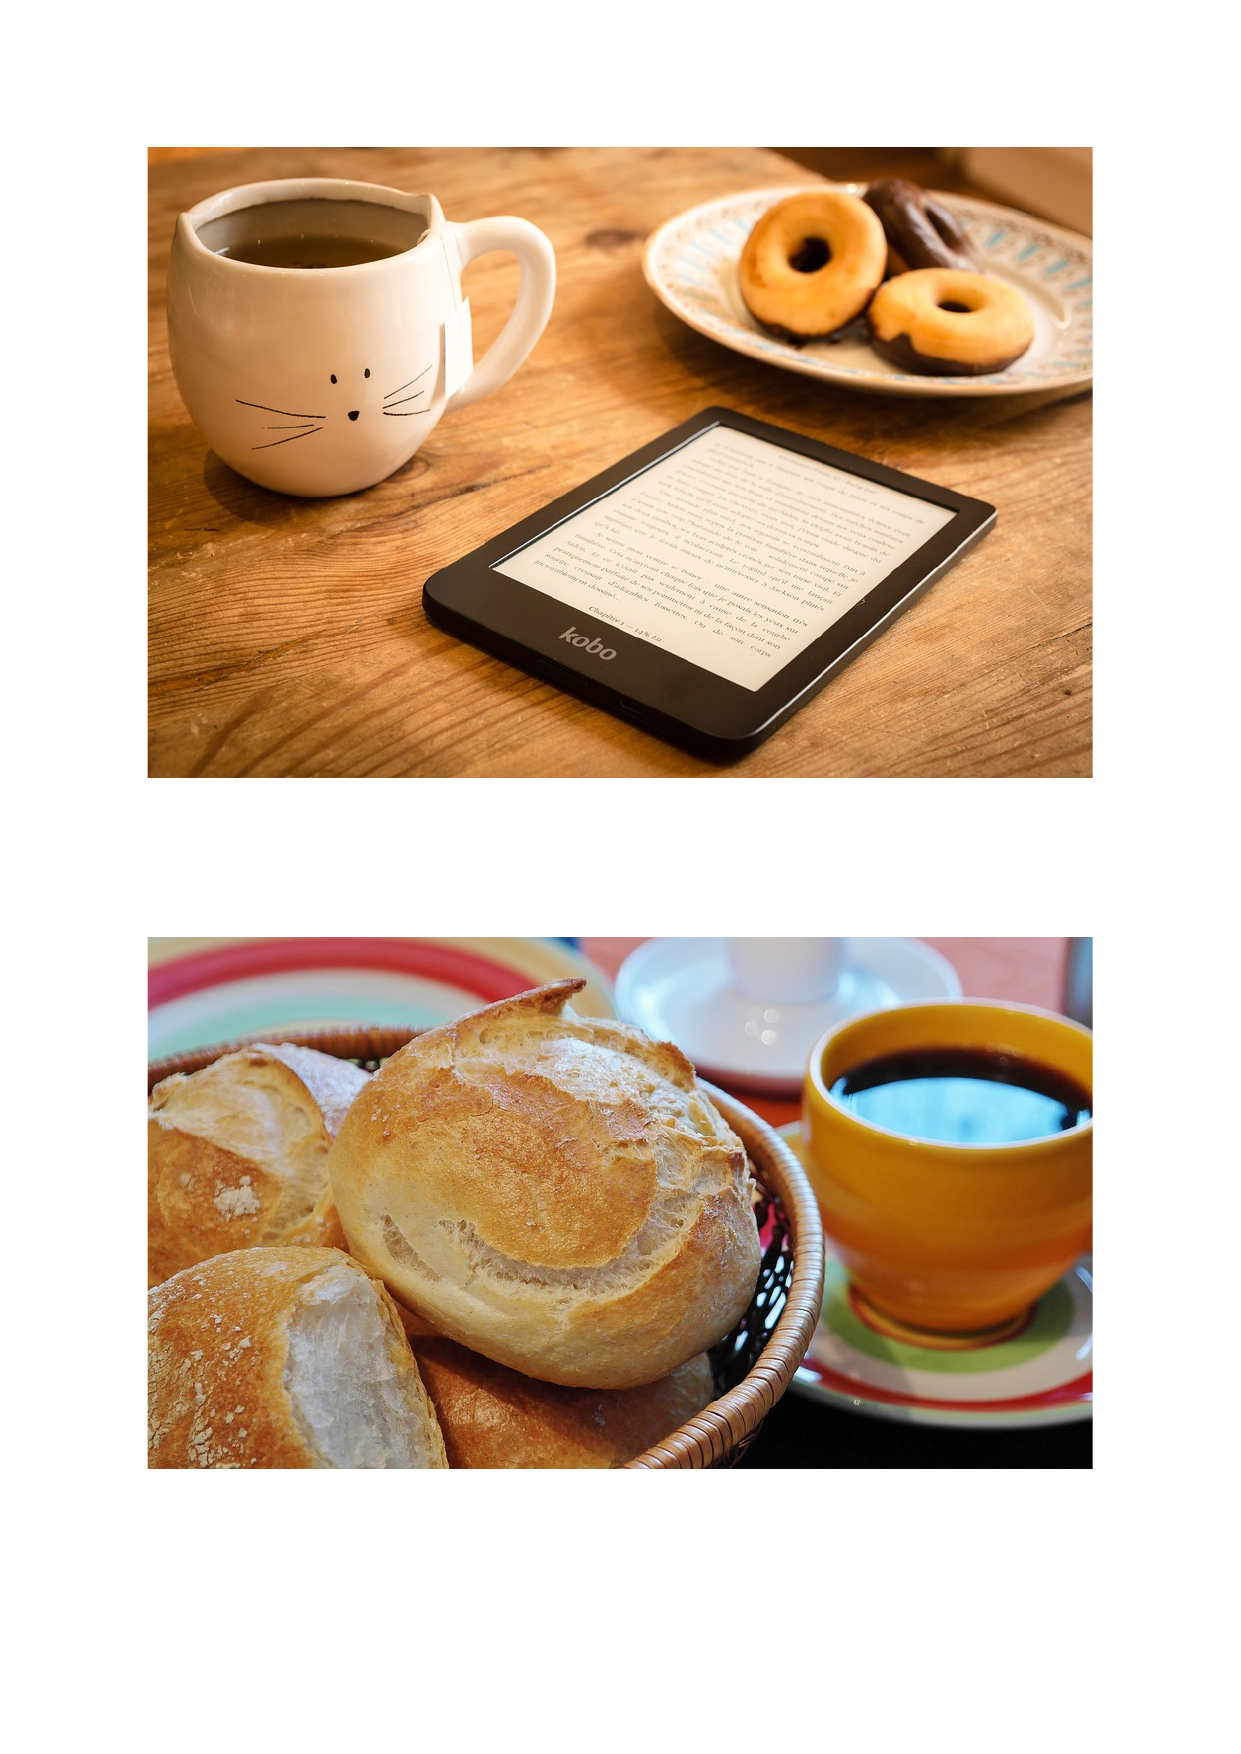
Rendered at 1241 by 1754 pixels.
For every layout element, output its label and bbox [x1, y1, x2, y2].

picture [147, 147, 1093, 778]
picture [147, 937, 1093, 1469]
